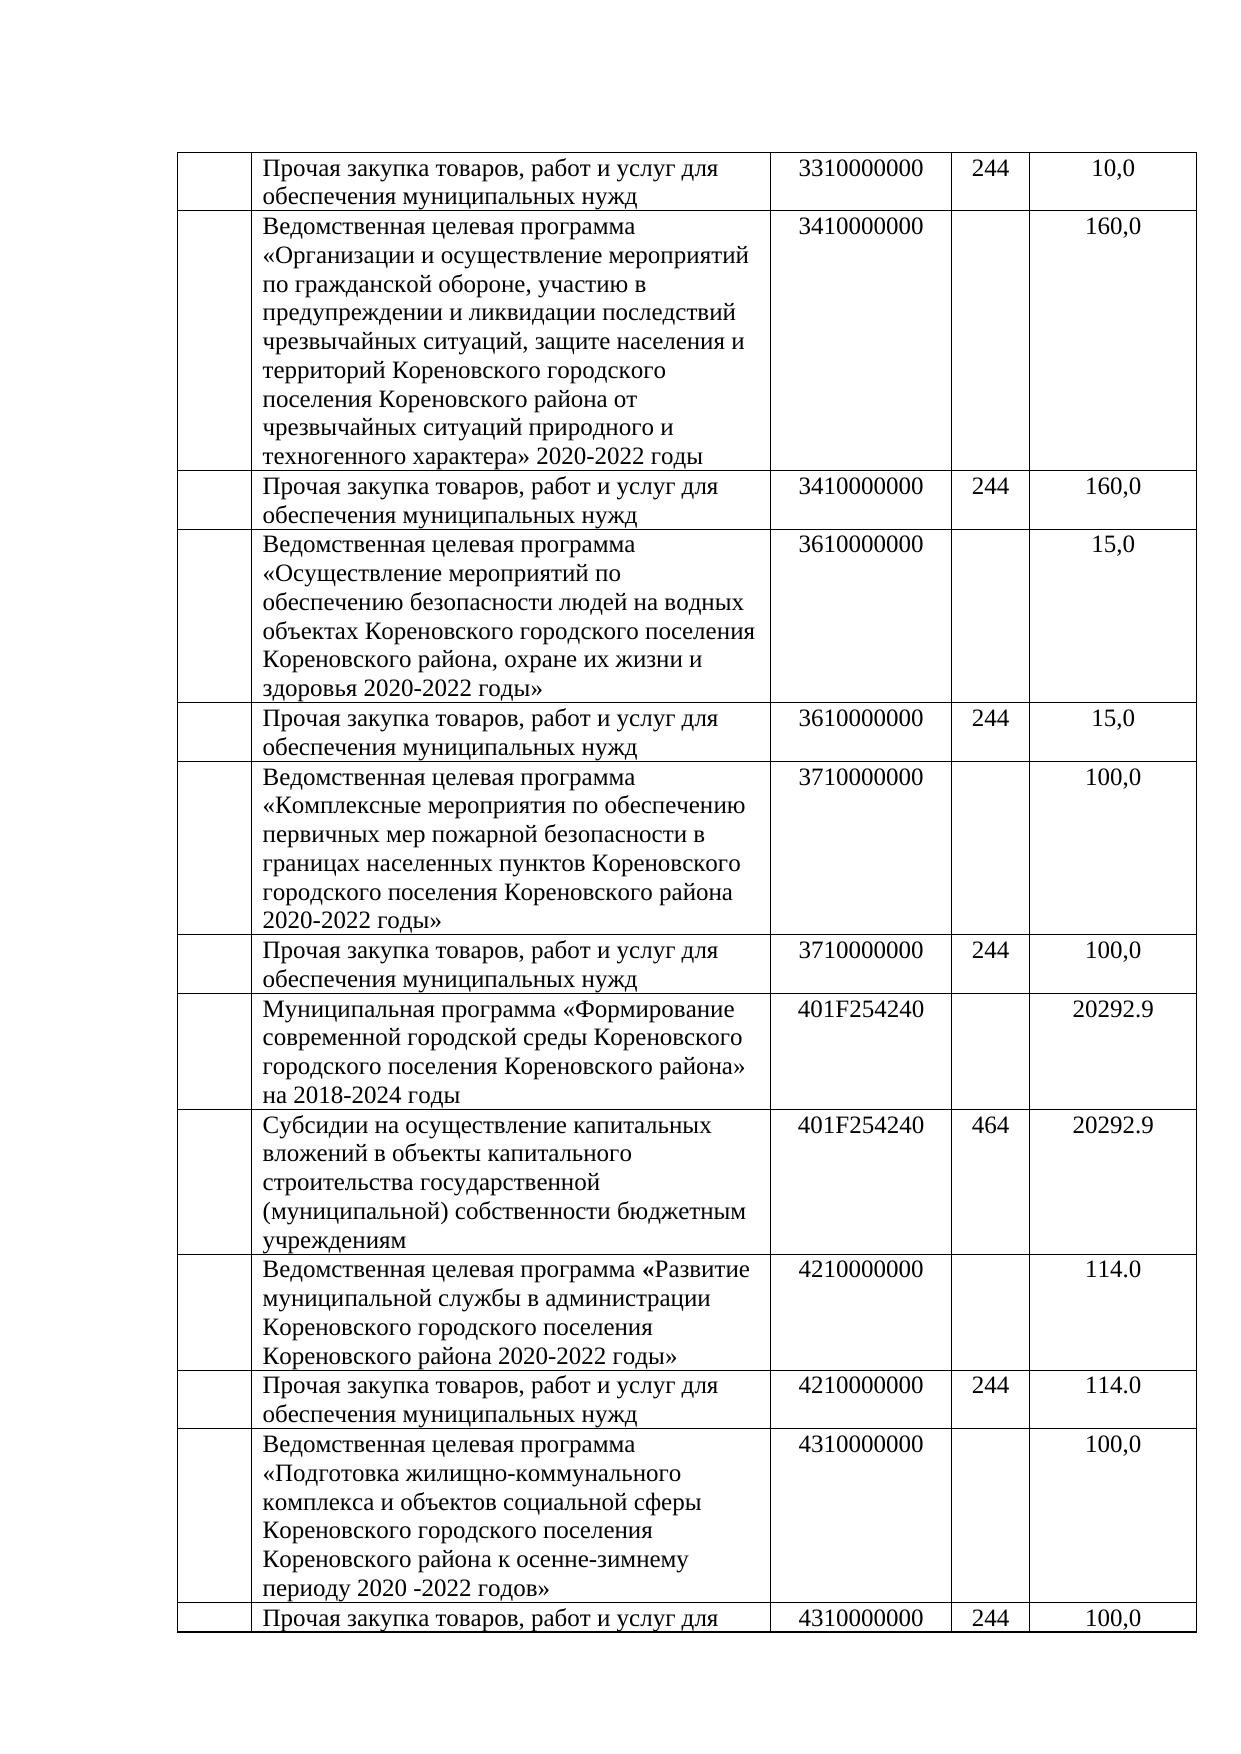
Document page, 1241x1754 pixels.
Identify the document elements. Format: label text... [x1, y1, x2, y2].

table_cell [178, 153, 251, 210]
table_cell [178, 1603, 251, 1631]
table_cell 3710000000 [771, 762, 951, 934]
table_cell 100,0 [1030, 762, 1196, 934]
table_cell Прочая закупка товаров, работ и услуг для обеспечения муниципальных нужд [252, 153, 770, 210]
table_cell [952, 994, 1029, 1109]
table_cell Субсидии на осуществление капитальных вложений в объекты капитального строительства государственной (муниципальной) собственности бюджетным учреждениям [252, 1110, 770, 1253]
table_cell Прочая закупка товаров, работ и услуг для обеспечения муниципальных нужд [252, 935, 770, 993]
table_cell [178, 762, 251, 934]
table_cell Прочая закупка товаров, работ и услуг для обеспечения муниципальных нужд [252, 1371, 770, 1428]
table_cell Ведомственная целевая программа «Организации и осуществление мероприятий по гражданской обороне, участию в предупреждении и ликвидации последствий чрезвычайных ситуаций, защите населения и территорий Кореновского городского поселения Кореновского района от чрезвычайных ситуаций природного и техногенного характера» 2020-2022 годы [252, 211, 770, 470]
table_cell Муниципальная программа «Формирование современной городской среды Кореновского городского поселения Кореновского района» на 2018-2024 годы [252, 994, 770, 1109]
table_cell [952, 1255, 1029, 1369]
table_cell 114.0 [1030, 1255, 1196, 1369]
table_cell 160,0 [1030, 211, 1196, 470]
table_cell Ведомственная целевая программа «Подготовка жилищно-коммунального комплекса и объектов социальной сферы Кореновского городского поселения Кореновского района к осенне-зимнему периоду 2020 -2022 годов» [252, 1429, 770, 1602]
table_cell 4210000000 [771, 1255, 951, 1369]
table_cell 10,0 [1030, 153, 1196, 210]
table_cell Прочая закупка товаров, работ и услуг для обеспечения муниципальных нужд [252, 471, 770, 528]
table_cell 3310000000 [771, 153, 951, 210]
table_cell 15,0 [1030, 703, 1196, 761]
table_cell 100,0 [1030, 1429, 1196, 1602]
table_cell [178, 530, 251, 702]
table_cell [178, 994, 251, 1109]
table_cell 20292.9 [1030, 994, 1196, 1109]
table_cell [178, 1429, 251, 1602]
table_cell 20292.9 [1030, 1110, 1196, 1253]
table_cell [178, 471, 251, 528]
table_cell 4310000000 [771, 1603, 951, 1631]
table_cell [178, 1371, 251, 1428]
table_cell 3410000000 [771, 471, 951, 528]
table_cell 401F254240 [771, 994, 951, 1109]
table_cell 100,0 [1030, 1603, 1196, 1631]
table_cell [178, 703, 251, 761]
table_cell 100,0 [1030, 935, 1196, 993]
table_cell 401F254240 [771, 1110, 951, 1253]
table_cell [178, 1255, 251, 1369]
table_cell [952, 1429, 1029, 1602]
table_cell 3610000000 [771, 703, 951, 761]
table_cell 15,0 [1030, 530, 1196, 702]
table_cell [178, 1110, 251, 1253]
table_cell 244 [952, 703, 1029, 761]
table_cell Ведомственная целевая программа «Комплексные мероприятия по обеспечению первичных мер пожарной безопасности в границах населенных пунктов Кореновского городского поселения Кореновского района 2020-2022 годы» [252, 762, 770, 934]
table_cell 244 [952, 1603, 1029, 1631]
table_cell Ведомственная целевая программа «Развитие муниципальной службы в администрации Кореновского городского поселения Кореновского района 2020-2022 годы» [252, 1255, 770, 1369]
table_cell 4210000000 [771, 1371, 951, 1428]
table_cell 244 [952, 153, 1029, 210]
table_cell 244 [952, 471, 1029, 528]
table_cell 244 [952, 935, 1029, 993]
table_cell 114.0 [1030, 1371, 1196, 1428]
table_cell 4310000000 [771, 1429, 951, 1602]
table_cell [178, 935, 251, 993]
table_cell 3610000000 [771, 530, 951, 702]
table_cell 244 [952, 1371, 1029, 1428]
table_cell [178, 211, 251, 470]
table_cell 3710000000 [771, 935, 951, 993]
table_cell [952, 762, 1029, 934]
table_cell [252, 1603, 770, 1631]
table_cell Прочая закупка товаров, работ и услуг для обеспечения муниципальных нужд [252, 703, 770, 761]
table_cell Ведомственная целевая программа «Осуществление мероприятий по обеспечению безопасности людей на водных объектах Кореновского городского поселения Кореновского района, охране их жизни и здоровья 2020-2022 годы» [252, 530, 770, 702]
table_cell 160,0 [1030, 471, 1196, 528]
table_cell 464 [952, 1110, 1029, 1253]
table_cell [952, 530, 1029, 702]
table_cell [952, 211, 1029, 470]
table_cell 3410000000 [771, 211, 951, 470]
